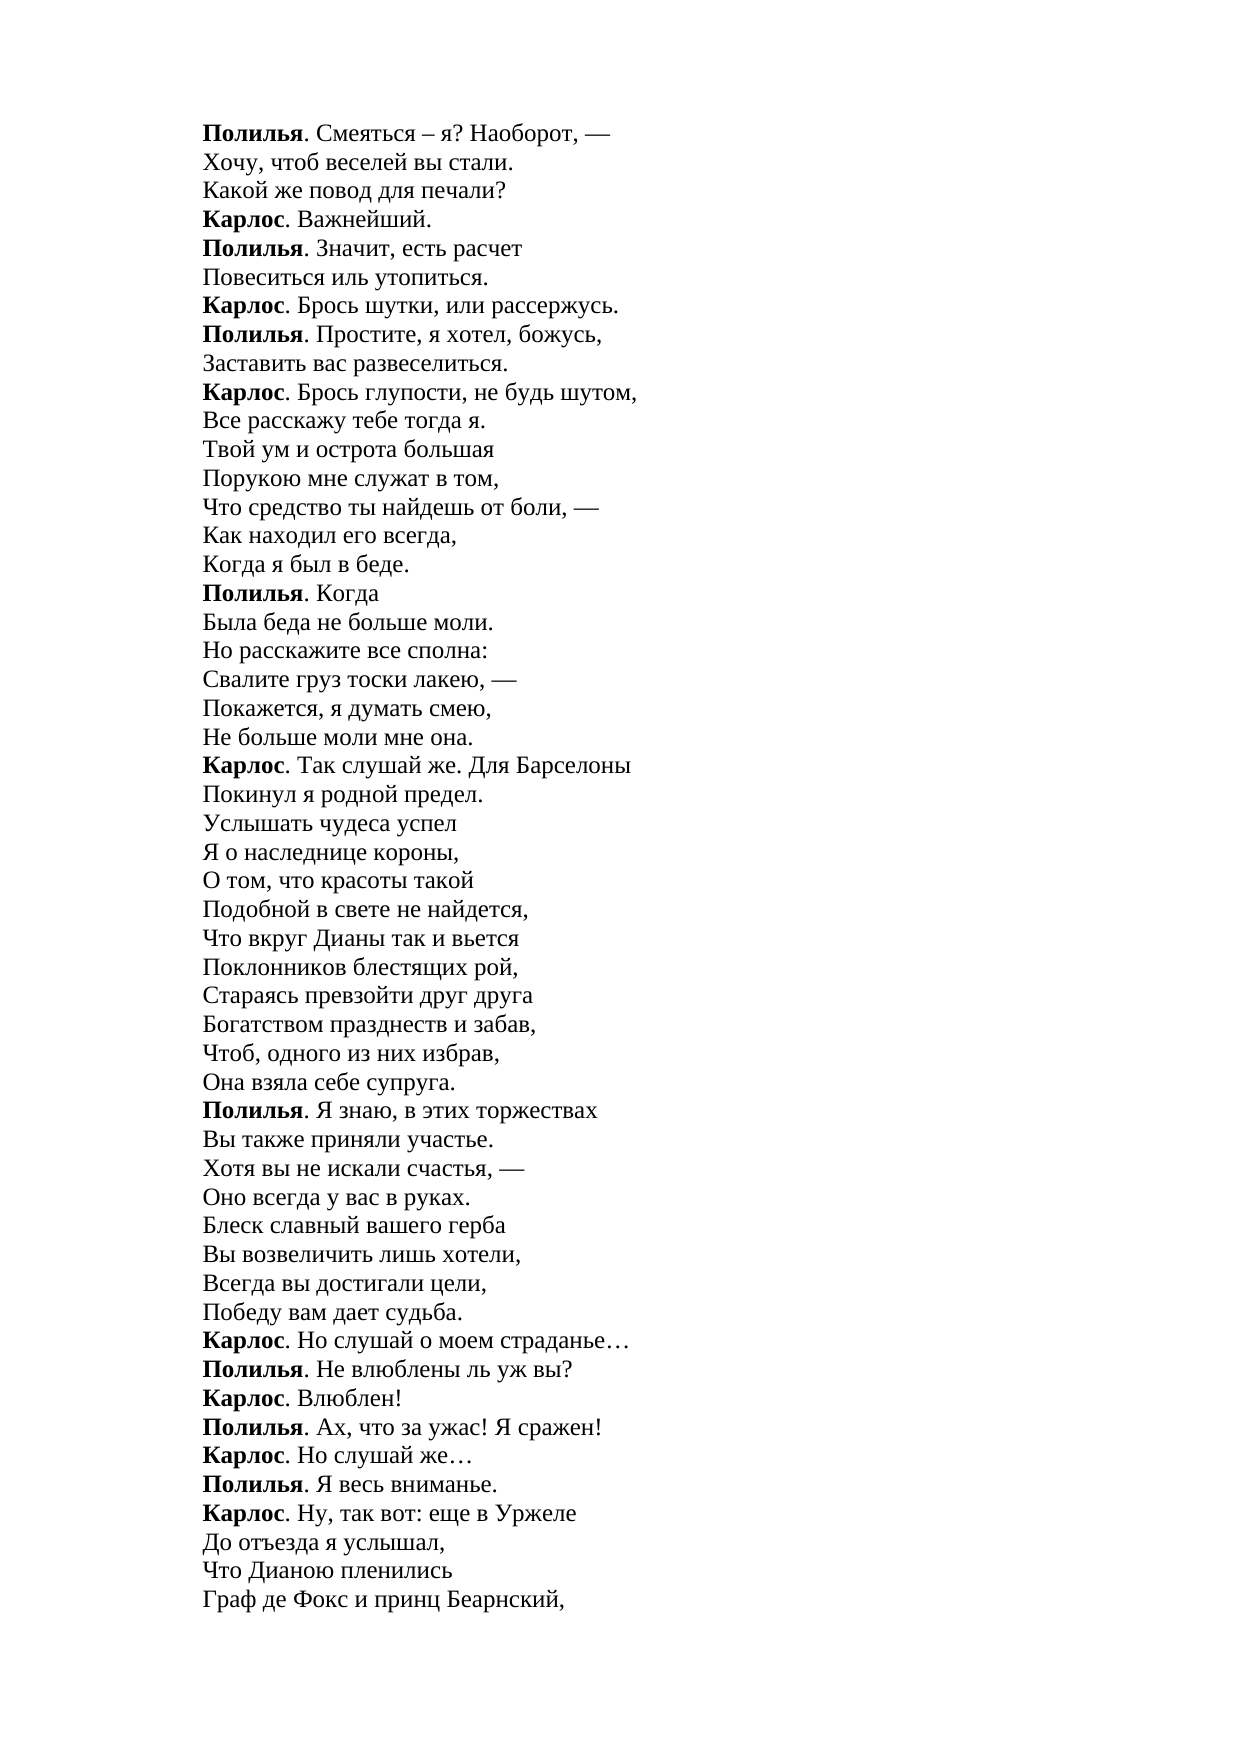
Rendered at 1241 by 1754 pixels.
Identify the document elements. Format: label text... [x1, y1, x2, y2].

text Карлос. Ну, так вот: еще в Уржеле [177, 1498, 1152, 1527]
text Полилья. Простите, я хотел, божусь, [177, 319, 1152, 348]
text Как находил его всегда, [177, 521, 1152, 549]
text Стараясь превзойти друг друга [177, 981, 1152, 1009]
text Хочу, чтоб веселей вы стали. [177, 147, 1152, 176]
text Вы возвеличить лишь хотели, [177, 1239, 1152, 1268]
text Полилья. Я знаю, в этих торжествах [177, 1096, 1152, 1124]
text Что вкруг Дианы так и вьется [177, 923, 1152, 952]
text Полилья. Я весь вниманье. [177, 1469, 1152, 1498]
text Карлос. Но слушай о моем страданье… [177, 1326, 1152, 1354]
text Оно всегда у вас в руках. [177, 1182, 1152, 1211]
text Полилья. Смеяться – я? Наоборот, — [177, 118, 1152, 147]
text Полилья. Когда [177, 578, 1152, 607]
text Блеск славный вашего герба [177, 1211, 1152, 1239]
text Покинул я родной предел. [177, 779, 1152, 808]
text Какой же повод для печали? [177, 176, 1152, 204]
text О том, что красоты такой [177, 866, 1152, 894]
text Поклонников блестящих рой, [177, 952, 1152, 981]
text Подобной в свете не найдется, [177, 894, 1152, 923]
text Услышать чудеса успел [177, 808, 1152, 837]
text Что средство ты найдешь от боли, — [177, 492, 1152, 521]
text Карлос. Влюблен! [177, 1383, 1152, 1412]
text Твой ум и острота большая [177, 434, 1152, 463]
text Свалите груз тоски лакею, — [177, 664, 1152, 693]
text Повеситься иль утопиться. [177, 262, 1152, 291]
text Она взяла себе супруга. [177, 1067, 1152, 1096]
text Граф де Фокс и принц Беарнский, [177, 1584, 1152, 1613]
text Всегда вы достигали цели, [177, 1268, 1152, 1297]
text Хотя вы не искали счастья, — [177, 1153, 1152, 1182]
text Когда я был в беде. [177, 549, 1152, 578]
text Что Дианою пленились [177, 1556, 1152, 1584]
text Карлос. Важнейший. [177, 204, 1152, 233]
text Полилья. Не влюблены ль уж вы? [177, 1354, 1152, 1383]
text Заставить вас развеселиться. [177, 348, 1152, 377]
text Порукою мне служат в том, [177, 463, 1152, 492]
text Карлос. Но слушай же… [177, 1441, 1152, 1469]
text Карлос. Брось глупости, не будь шутом, [177, 377, 1152, 406]
text Не больше моли мне она. [177, 722, 1152, 751]
text Была беда не больше моли. [177, 607, 1152, 636]
text До отъезда я услышал, [177, 1527, 1152, 1556]
text Все расскажу тебе тогда я. [177, 406, 1152, 434]
text Богатством празднеств и забав, [177, 1009, 1152, 1038]
text Полилья. Значит, есть расчет [177, 233, 1152, 262]
text Я о наследнице короны, [177, 837, 1152, 866]
text Карлос. Брось шутки, или рассержусь. [177, 291, 1152, 319]
text Чтоб, одного из них избрав, [177, 1038, 1152, 1067]
text Но расскажите все сполна: [177, 636, 1152, 664]
text Карлос. Так слушай же. Для Барселоны [177, 751, 1152, 779]
text Покажется, я думать смею, [177, 693, 1152, 722]
text Полилья. Ах, что за ужас! Я сражен! [177, 1412, 1152, 1441]
text Вы также приняли участье. [177, 1124, 1152, 1153]
text Победу вам дает судьба. [177, 1297, 1152, 1326]
